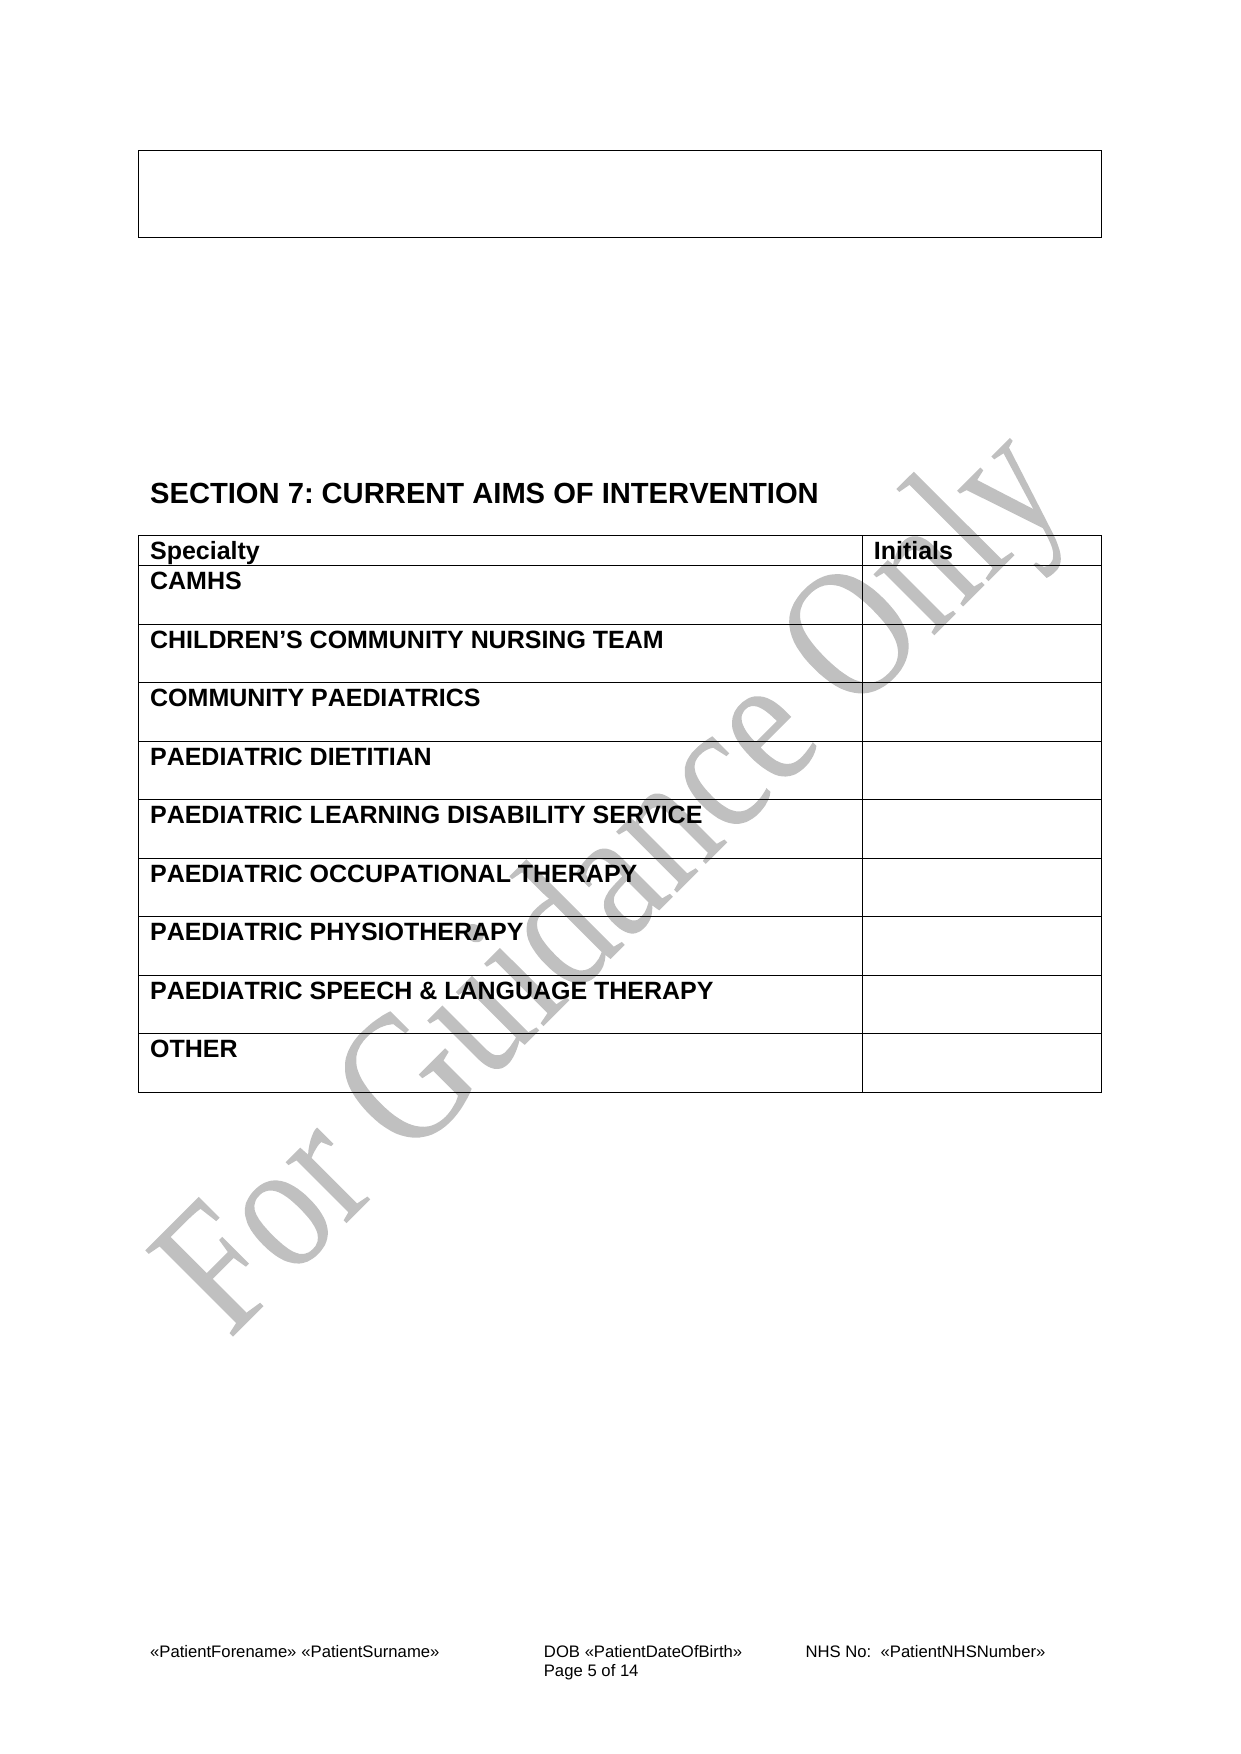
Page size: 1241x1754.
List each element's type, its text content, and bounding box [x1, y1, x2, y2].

table_cell [863, 625, 1101, 682]
table_cell [863, 1034, 1101, 1092]
table_cell PAEDIATRIC LEARNING DISABILITY SERVICE [139, 800, 862, 858]
text SECTION 7: CURRENT AIMS OF INTERVENTION [150, 476, 1090, 509]
table_cell [863, 917, 1101, 975]
table_cell CHILDREN’S COMMUNITY NURSING TEAM [139, 625, 862, 682]
table_cell CAMHS [139, 566, 862, 623]
table_cell COMMUNITY PAEDIATRICS [139, 683, 862, 741]
table_cell [863, 566, 1101, 623]
table_cell PAEDIATRIC OCCUPATIONAL THERAPY [139, 859, 862, 916]
table_cell PAEDIATRIC PHYSIOTHERAPY [139, 917, 862, 975]
table_cell [863, 976, 1101, 1033]
table_cell PAEDIATRIC DIETITIAN [139, 742, 862, 799]
table_cell [863, 859, 1101, 916]
table_cell [863, 800, 1101, 858]
table_cell [863, 742, 1101, 799]
table_cell PAEDIATRIC SPEECH & LANGUAGE THERAPY [139, 976, 862, 1033]
table_cell [863, 683, 1101, 741]
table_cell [139, 151, 1101, 237]
table_header Specialty [139, 536, 862, 565]
table_cell OTHER [139, 1034, 862, 1092]
table_header Initials [863, 536, 1101, 565]
